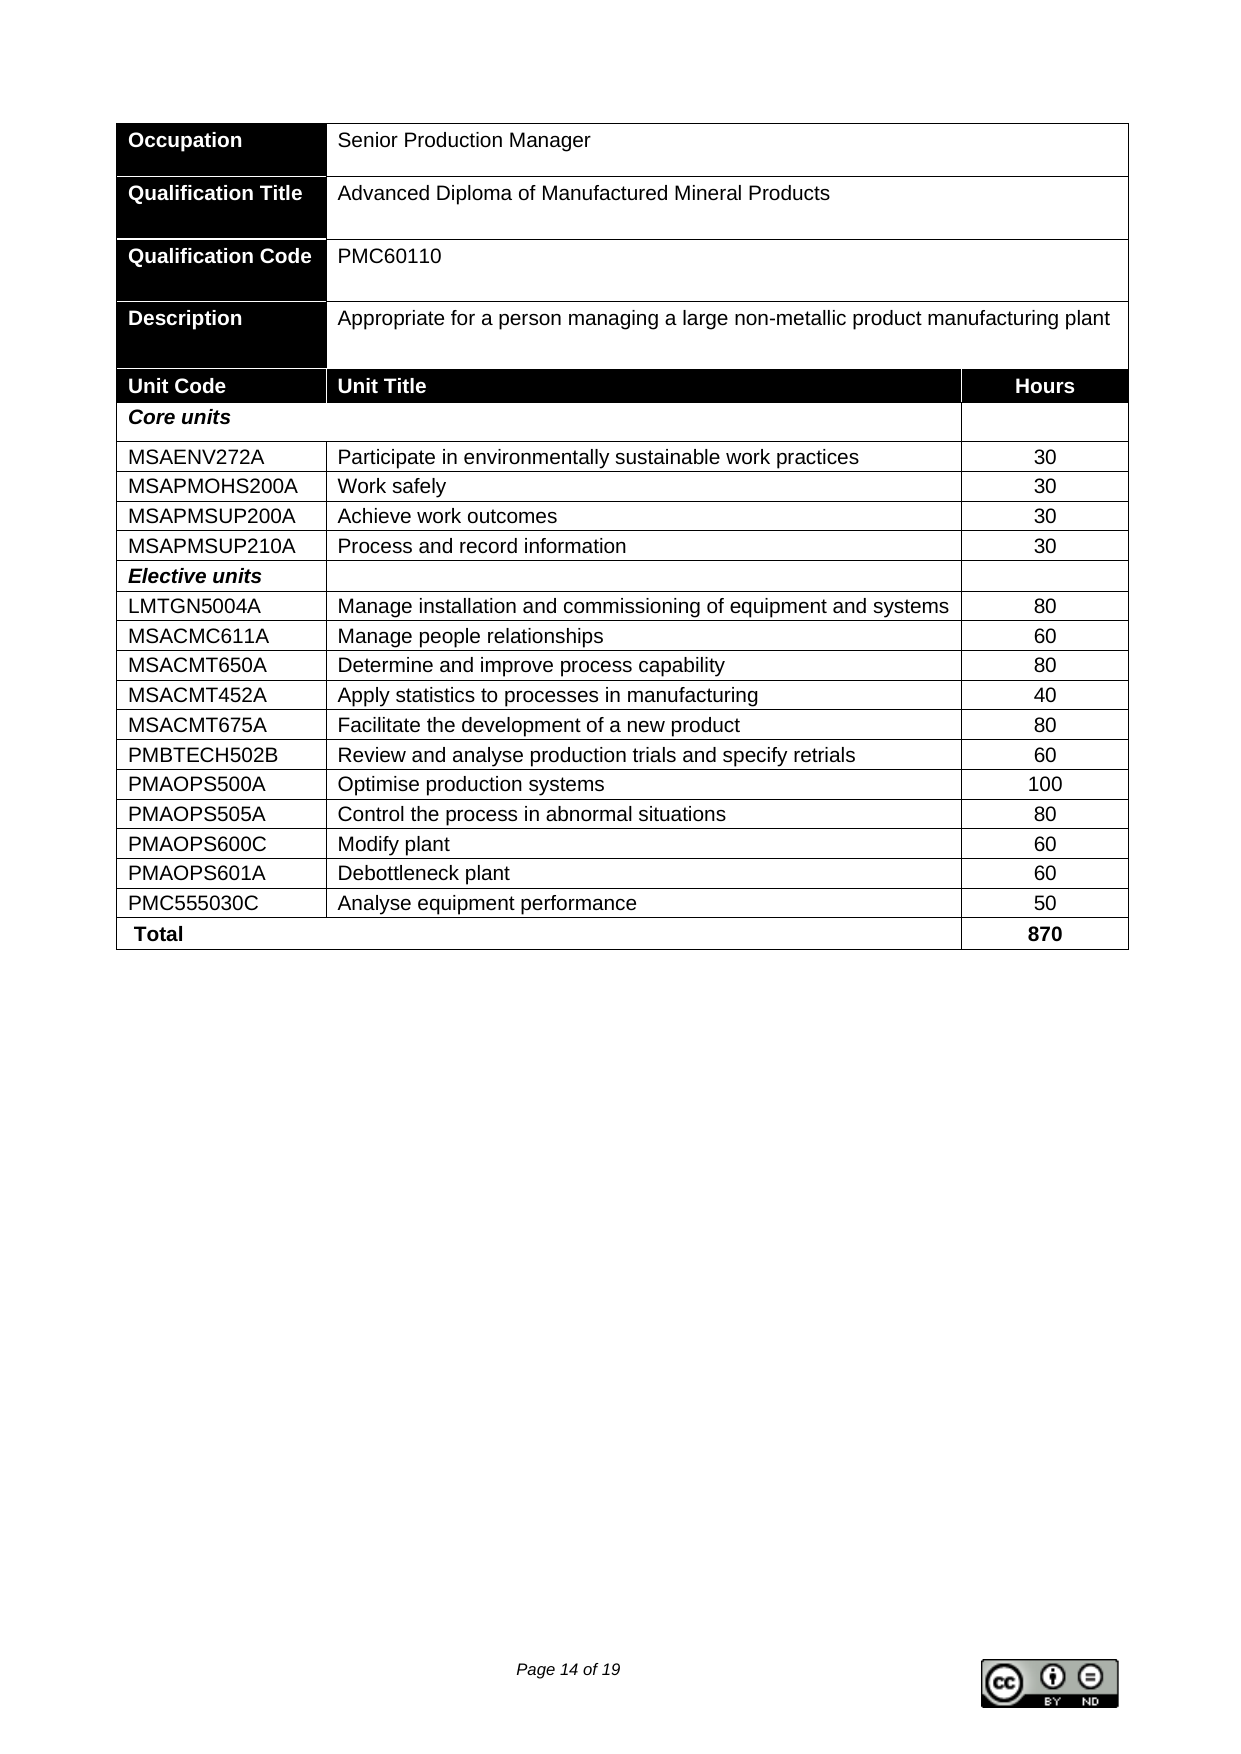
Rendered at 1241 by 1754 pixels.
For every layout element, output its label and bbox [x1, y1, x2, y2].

picture [981, 1659, 1119, 1706]
